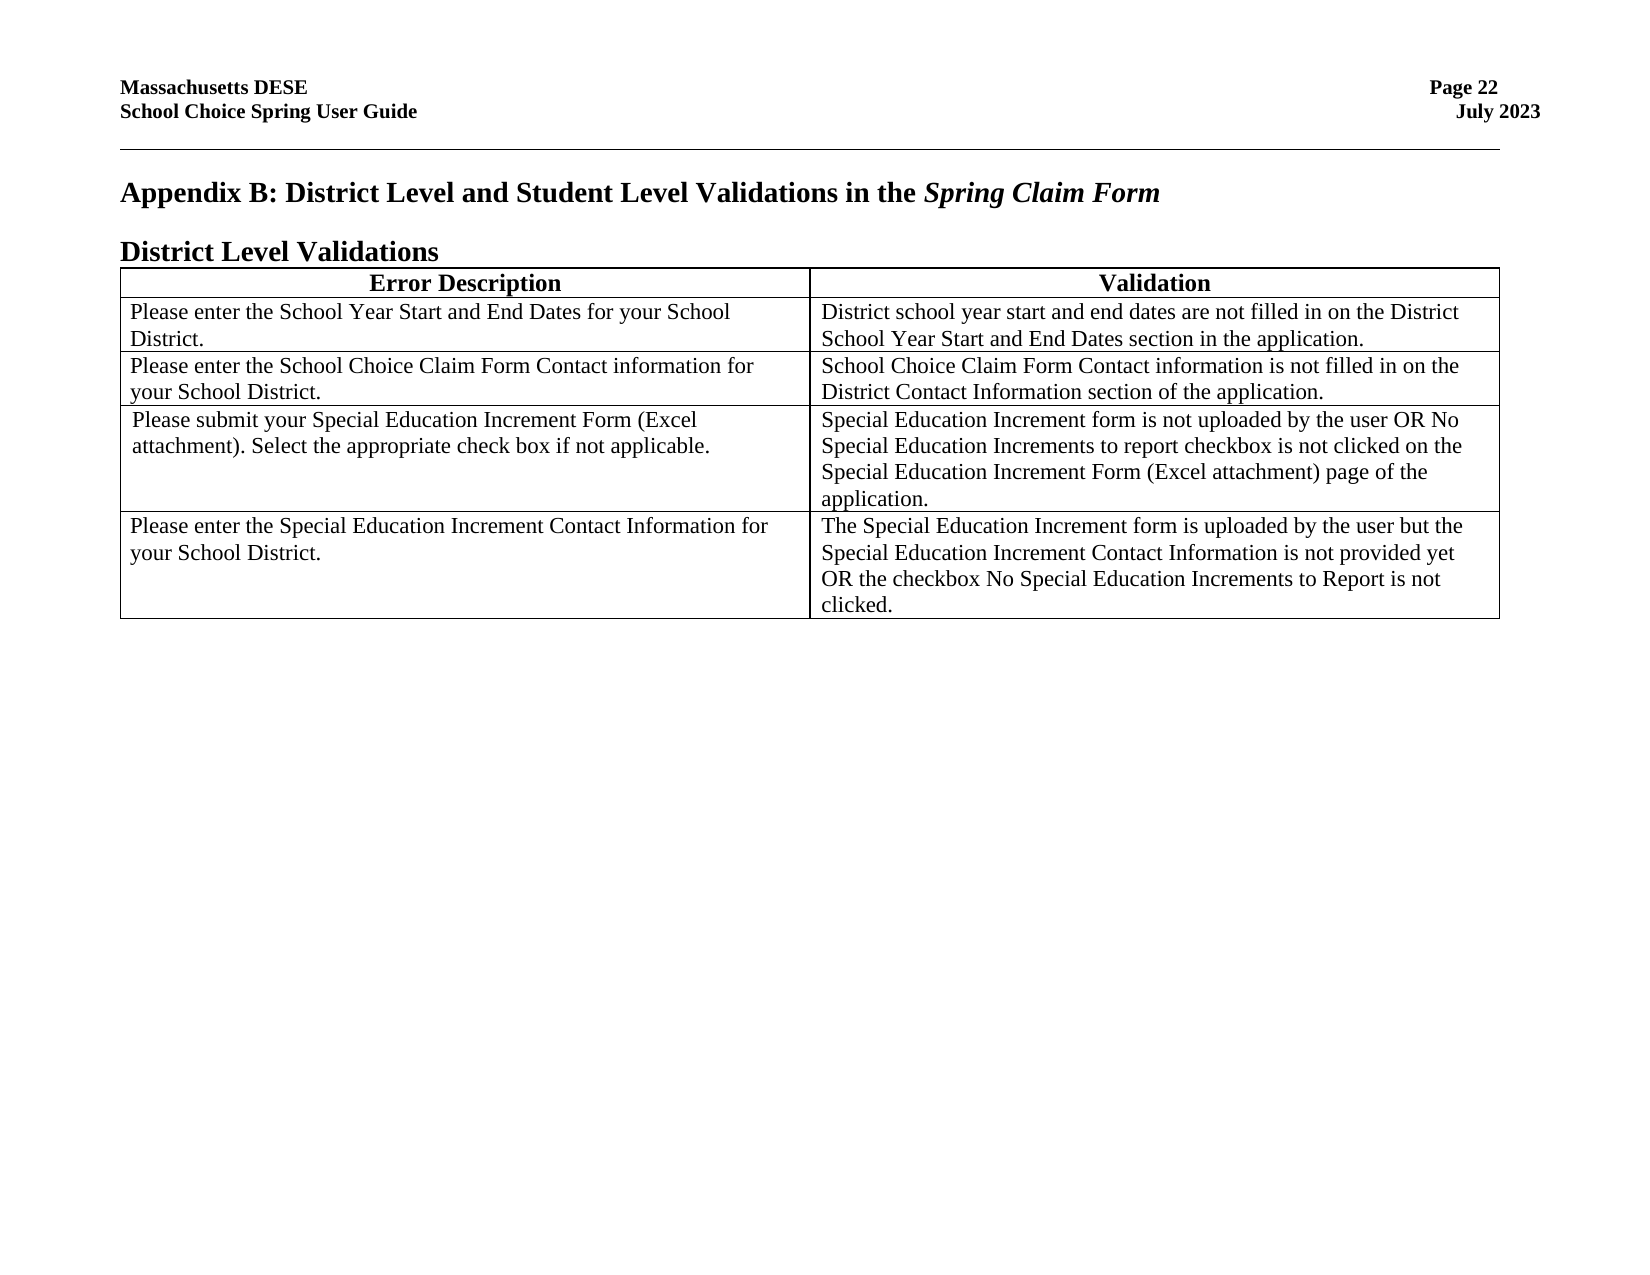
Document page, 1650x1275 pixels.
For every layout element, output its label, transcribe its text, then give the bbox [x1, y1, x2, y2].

subtitle District Level Validations [120, 234, 1500, 267]
table_cell Please enter the School Choice Claim Form Contact information for your School District. [121, 352, 809, 405]
table_header Validation [811, 269, 1499, 297]
table_header Error Description [121, 269, 809, 297]
subtitle Appendix B: District Level and Student Level Validations in the Spring Claim Form [120, 175, 1500, 209]
table_cell Special Education Increment form is not uploaded by the user OR No Special Education Increments to report checkbox is not clicked on the Special Education Increment Form (Excel attachment) page of the application. [811, 406, 1499, 511]
table_cell District school year start and end dates are not filled in on the District School Year Start and End Dates section in the application. [811, 298, 1499, 351]
table_cell The Special Education Increment form is uploaded by the user but the Special Education Increment Contact Information is not provided yet OR the checkbox No Special Education Increments to Report is not clicked. [811, 512, 1499, 618]
table_cell School Choice Claim Form Contact information is not filled in on the District Contact Information section of the application. [811, 352, 1499, 405]
table_cell Please enter the Special Education Increment Contact Information for your School District. [121, 512, 809, 618]
table_cell Please submit your Special Education Increment Form (Excel attachment). Select the appropriate check box if not applicable. [121, 406, 809, 511]
table_cell Please enter the School Year Start and End Dates for your School District. [121, 298, 809, 351]
